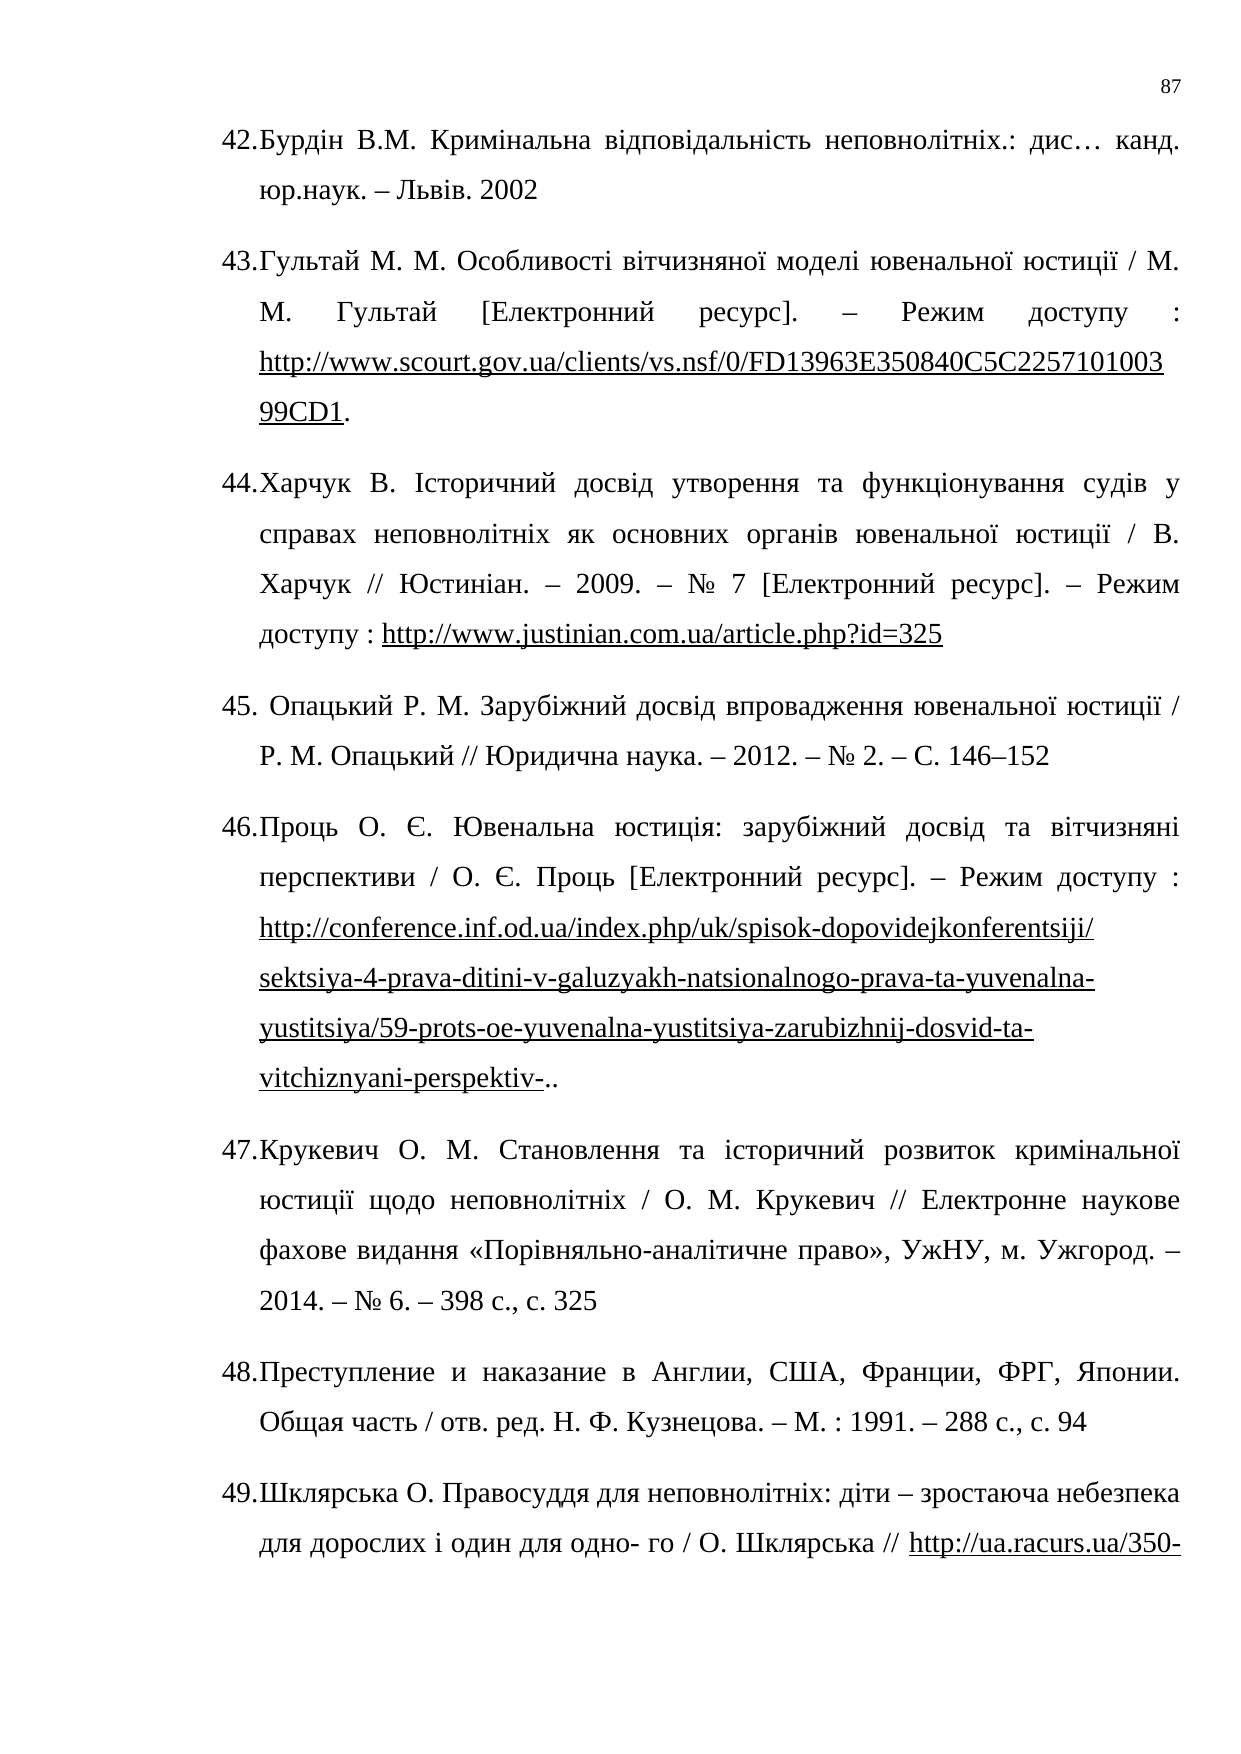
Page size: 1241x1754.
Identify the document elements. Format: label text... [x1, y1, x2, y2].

list Преступление и наказание в Англии, США, Франции, ФРГ, Японии. Общая часть / отв. ред. Н. Ф. Кузнецова. – М. : 1991. – 288 с., c. 94 [222, 1354, 1181, 1438]
list Гультай М. М. Особливості вітчизняної моделі ювенальної юстиції / М. М. Гультай [Електронний ресурс]. – Режим доступу : http://www.scourt.gov.ua/clients/vs.nsf/0/FD13963E350840C5C2257101003 99CD1. [222, 243, 1181, 428]
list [222, 1475, 1181, 1559]
list Крукевич О. М. Становлення та історичний розвиток кримінальної юстиції щодо неповнолітніх / О. М. Крукевич // Електронне наукове фахове видання «Порівняльно-аналітичне право», УжНУ, м. Ужгород. – 2014. – № 6. – 398 с., c. 325 [222, 1132, 1181, 1316]
list Харчук В. Історичний досвід утворення та функціонування судів у справах неповнолітніх як основних органів ювенальної юстиції / В. Харчук // Юстиніан. – 2009. – № 7 [Електронний ресурс]. – Режим доступу : http://www.justinian.com.ua/article.php?id=325 [222, 466, 1181, 650]
list Проць О. Є. Ювенальна юстиція: зарубіжний досвід та вітчизняні перспективи / О. Є. Проць [Електронний ресурс]. – Режим доступу : http://conference.inf.od.ua/index.php/uk/spisok-dopovidejkonferentsiji/sektsiya-4-prava-ditini-v-galuzyakh-natsionalnogo-prava-ta-yuvenalna-yustitsiya/59-prots-oe-yuvenalna-yustitsiya-zarubizhnij-dosvid-ta-vitchiznyani-perspektiv-.. [222, 809, 1181, 1094]
list Бурдін В.М. Кримінальна відповідальність неповнолітніх.: дис… канд. юр.наук. – Львів. 2002 [222, 122, 1181, 206]
list Опацький Р. М. Зарубіжний досвід впровадження ювенальної юстиції / Р. М. Опацький // Юридична наука. – 2012. – № 2. – С. 146–152 [222, 688, 1181, 771]
